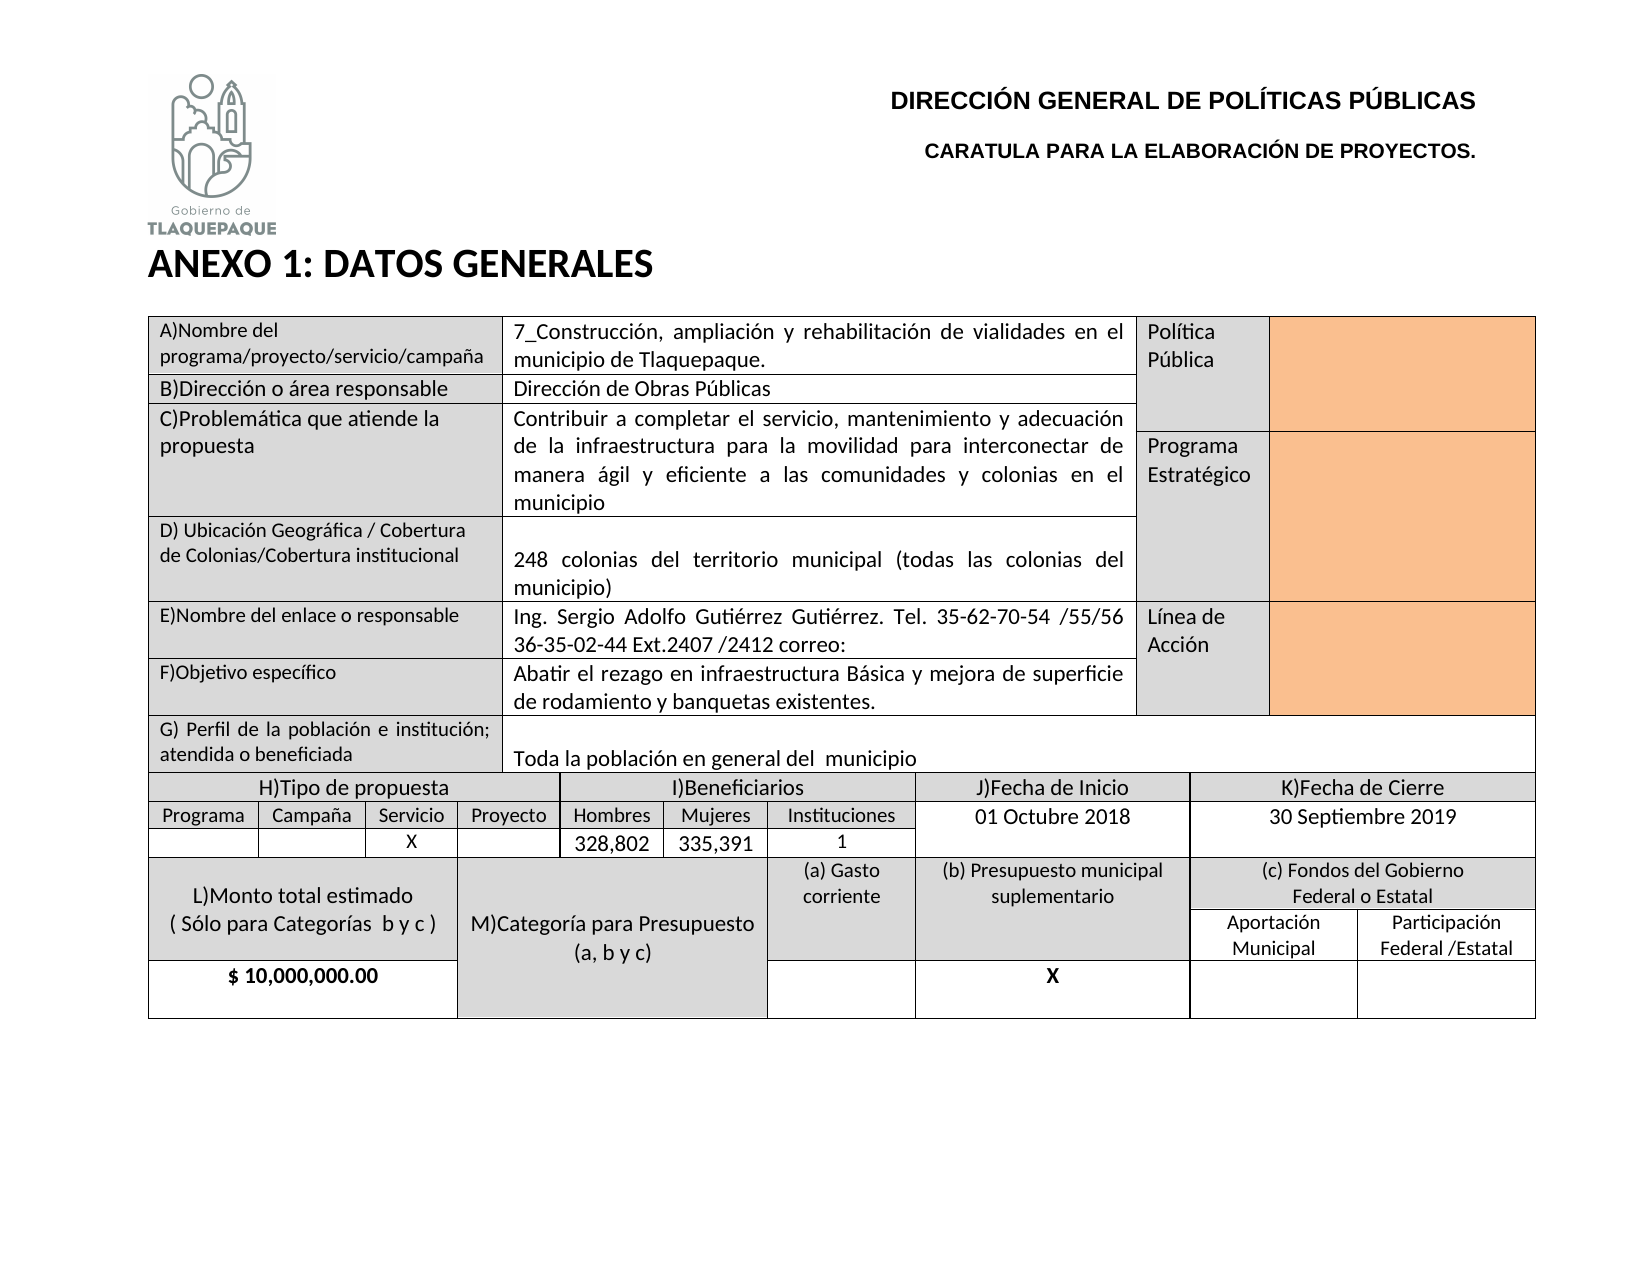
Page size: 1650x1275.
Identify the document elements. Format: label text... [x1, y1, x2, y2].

table_cell [458, 829, 559, 857]
table_cell Campaña [259, 802, 365, 828]
table_cell E)Nombre del enlace o responsable [149, 602, 502, 658]
table_cell X [366, 829, 457, 857]
table_cell Instituciones [768, 802, 915, 828]
table_cell Contribuir a completar el servicio, mantenimiento y adecuación de la infraestructura para la movilidad para interconectar de manera ágil y eficiente a las comunidades y colonias en el municipio [503, 404, 1136, 516]
table_cell G) Perfil de la población e institución; atendida o beneficiada [149, 716, 502, 772]
table_cell Mujeres [664, 802, 767, 828]
table_cell Abatir el rezago en infraestructura Básica y mejora de superficie de rodamiento y banquetas existentes. [503, 659, 1136, 715]
table_cell Dirección de Obras Públicas [503, 375, 1136, 403]
table_cell [1270, 602, 1535, 715]
table_cell [149, 829, 258, 857]
table_cell [1191, 961, 1357, 1017]
table_cell K)Fecha de Cierre [1191, 773, 1535, 801]
table_cell [1270, 432, 1535, 601]
table_cell X [916, 961, 1189, 1017]
table_cell 328,802 [561, 829, 663, 857]
table_cell L)Monto total estimado ( Sólo para Categorías b y c ) [149, 858, 457, 960]
table_cell Toda la población en general del municipio [503, 716, 1535, 772]
table_header A)Nombre del programa/proyecto/servicio/campaña [149, 317, 502, 373]
picture [147, 74, 276, 236]
table_cell M)Categoría para Presupuesto (a, b y c) [458, 858, 767, 1017]
table_cell (a) Gasto corriente [768, 858, 915, 960]
table_cell 1 [768, 829, 915, 857]
table_cell Aportación Municipal [1191, 910, 1357, 960]
table_cell Hombres [561, 802, 663, 828]
text ANEXO 1: DATOS GENERALES [148, 237, 1502, 288]
table_cell J)Fecha de Inicio [916, 773, 1189, 801]
table_cell Programa Estratégico [1137, 432, 1269, 601]
table_header 7_Construcción, ampliación y rehabilitación de vialidades en el municipio de Tlaquepaque. [503, 317, 1136, 373]
table_cell Ing. Sergio Adolfo Gutiérrez Gutiérrez. Tel. 35-62-70-54 /55/56 36-35-02-44 Ext.2407 /2412 correo: [503, 602, 1136, 658]
table_cell [259, 829, 365, 857]
table_cell D) Ubicación Geográfica / Cobertura de Colonias/Cobertura institucional [149, 517, 502, 601]
table_cell [768, 961, 915, 1017]
table_cell (c) Fondos del Gobierno Federal o Estatal [1191, 858, 1535, 908]
table_cell Programa [149, 802, 258, 828]
table_cell B)Dirección o área responsable [149, 375, 502, 403]
table_cell I)Beneficiarios [561, 773, 915, 801]
table_cell 248 colonias del territorio municipal (todas las colonias del municipio) [503, 517, 1136, 601]
table_cell H)Tipo de propuesta [149, 773, 559, 801]
table_cell C)Problemática que atiende la propuesta [149, 404, 502, 516]
table_cell Línea de Acción [1137, 602, 1269, 715]
table_header Política Pública [1137, 317, 1269, 431]
table_cell Proyecto [458, 802, 559, 828]
table_cell 335,391 [664, 829, 767, 857]
table_cell 01 Octubre 2018 [916, 802, 1189, 857]
table_cell Participación Federal /Estatal [1358, 910, 1535, 960]
table_cell [1358, 961, 1535, 1017]
table_cell 30 Septiembre 2019 [1191, 802, 1535, 857]
table_header [1270, 317, 1535, 431]
table_cell F)Objetivo específico [149, 659, 502, 715]
table_cell $ 10,000,000.00 [149, 961, 457, 1017]
table_cell Servicio [366, 802, 457, 828]
table_cell (b) Presupuesto municipal suplementario [916, 858, 1189, 960]
